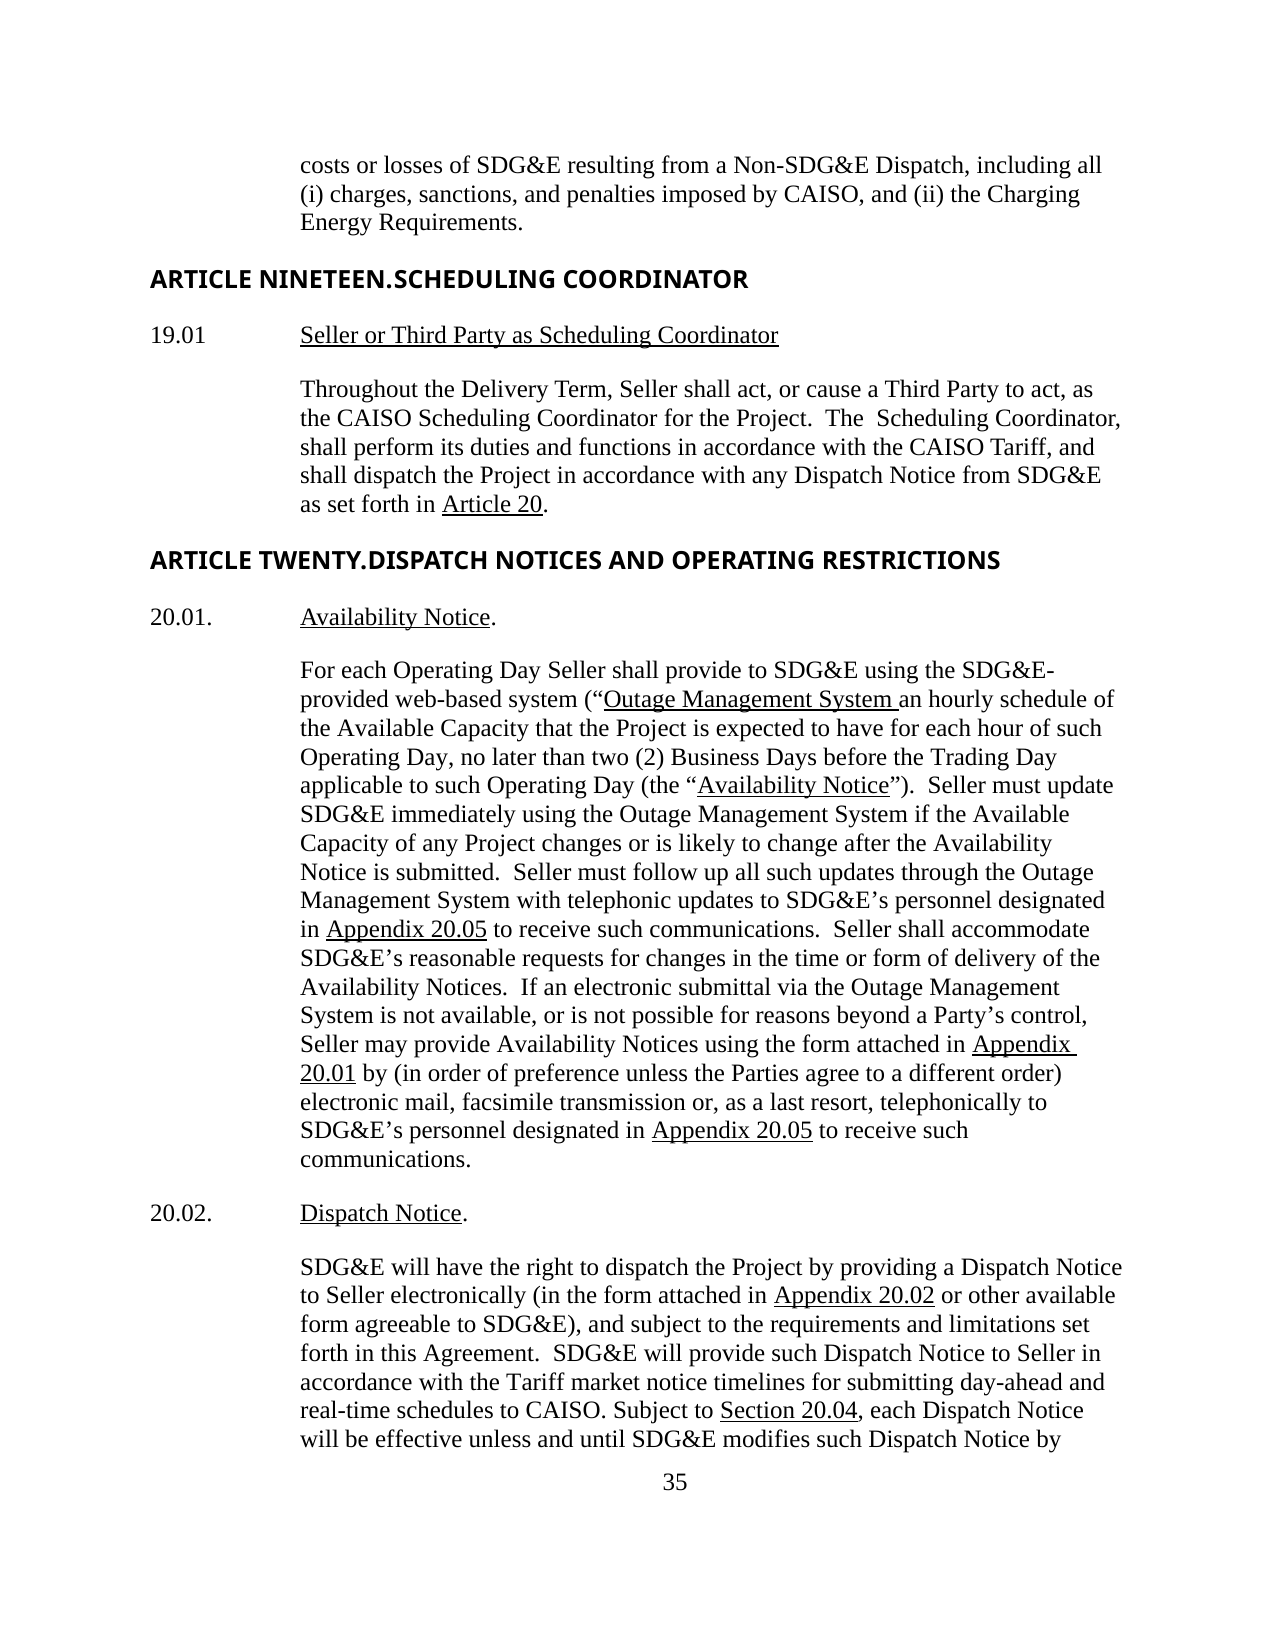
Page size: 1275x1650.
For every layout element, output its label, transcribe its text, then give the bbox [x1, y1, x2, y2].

subtitle For each Operating Day Seller shall provide to SDG&E using the SDG&E-provided web-based system (“Outage Management System an hourly schedule of the Available Capacity that the Project is expected to have for each hour of such Operating Day, no later than two (2) Business Days before the Trading Day applicable to such Operating Day (the “Availability Notice”). Seller must update SDG&E immediately using the Outage Management System if the Available Capacity of any Project changes or is likely to change after the Availability Notice is submitted. Seller must follow up all such updates through the Outage Management System with telephonic updates to SDG&E’s personnel designated in Appendix 20.05 to receive such communications. Seller shall accommodate SDG&E’s reasonable requests for changes in the time or form of delivery of the Availability Notices. If an electronic submittal via the Outage Management System is not available, or is not possible for reasons beyond a Party’s control, Seller may provide Availability Notices using the form attached in Appendix 20.01 by (in order of preference unless the Parties agree to a different order) electronic mail, facsimile transmission or, as a last resort, telephonically to SDG&E’s personnel designated in Appendix 20.05 to receive such communications. [300, 656, 1125, 1173]
subtitle DISPATCH NOTICES AND OPERATING RESTRICTIONS [150, 543, 1125, 577]
subtitle Dispatch Notice. [150, 1198, 1125, 1227]
subtitle 19.01 Seller or Third Party as Scheduling Coordinator [150, 320, 1125, 349]
subtitle Availability Notice. [150, 602, 1125, 631]
subtitle Throughout the Delivery Term, Seller shall act, or cause a Third Party to act, as the CAISO Scheduling Coordinator for the Project. The Scheduling Coordinator, shall perform its duties and functions in accordance with the CAISO Tariff, and shall dispatch the Project in accordance with any Dispatch Notice from SDG&E as set forth in Article 20. [300, 374, 1125, 518]
subtitle SCHEDULING COORDINATOR [150, 261, 1125, 295]
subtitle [300, 150, 1125, 236]
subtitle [300, 1252, 1125, 1453]
